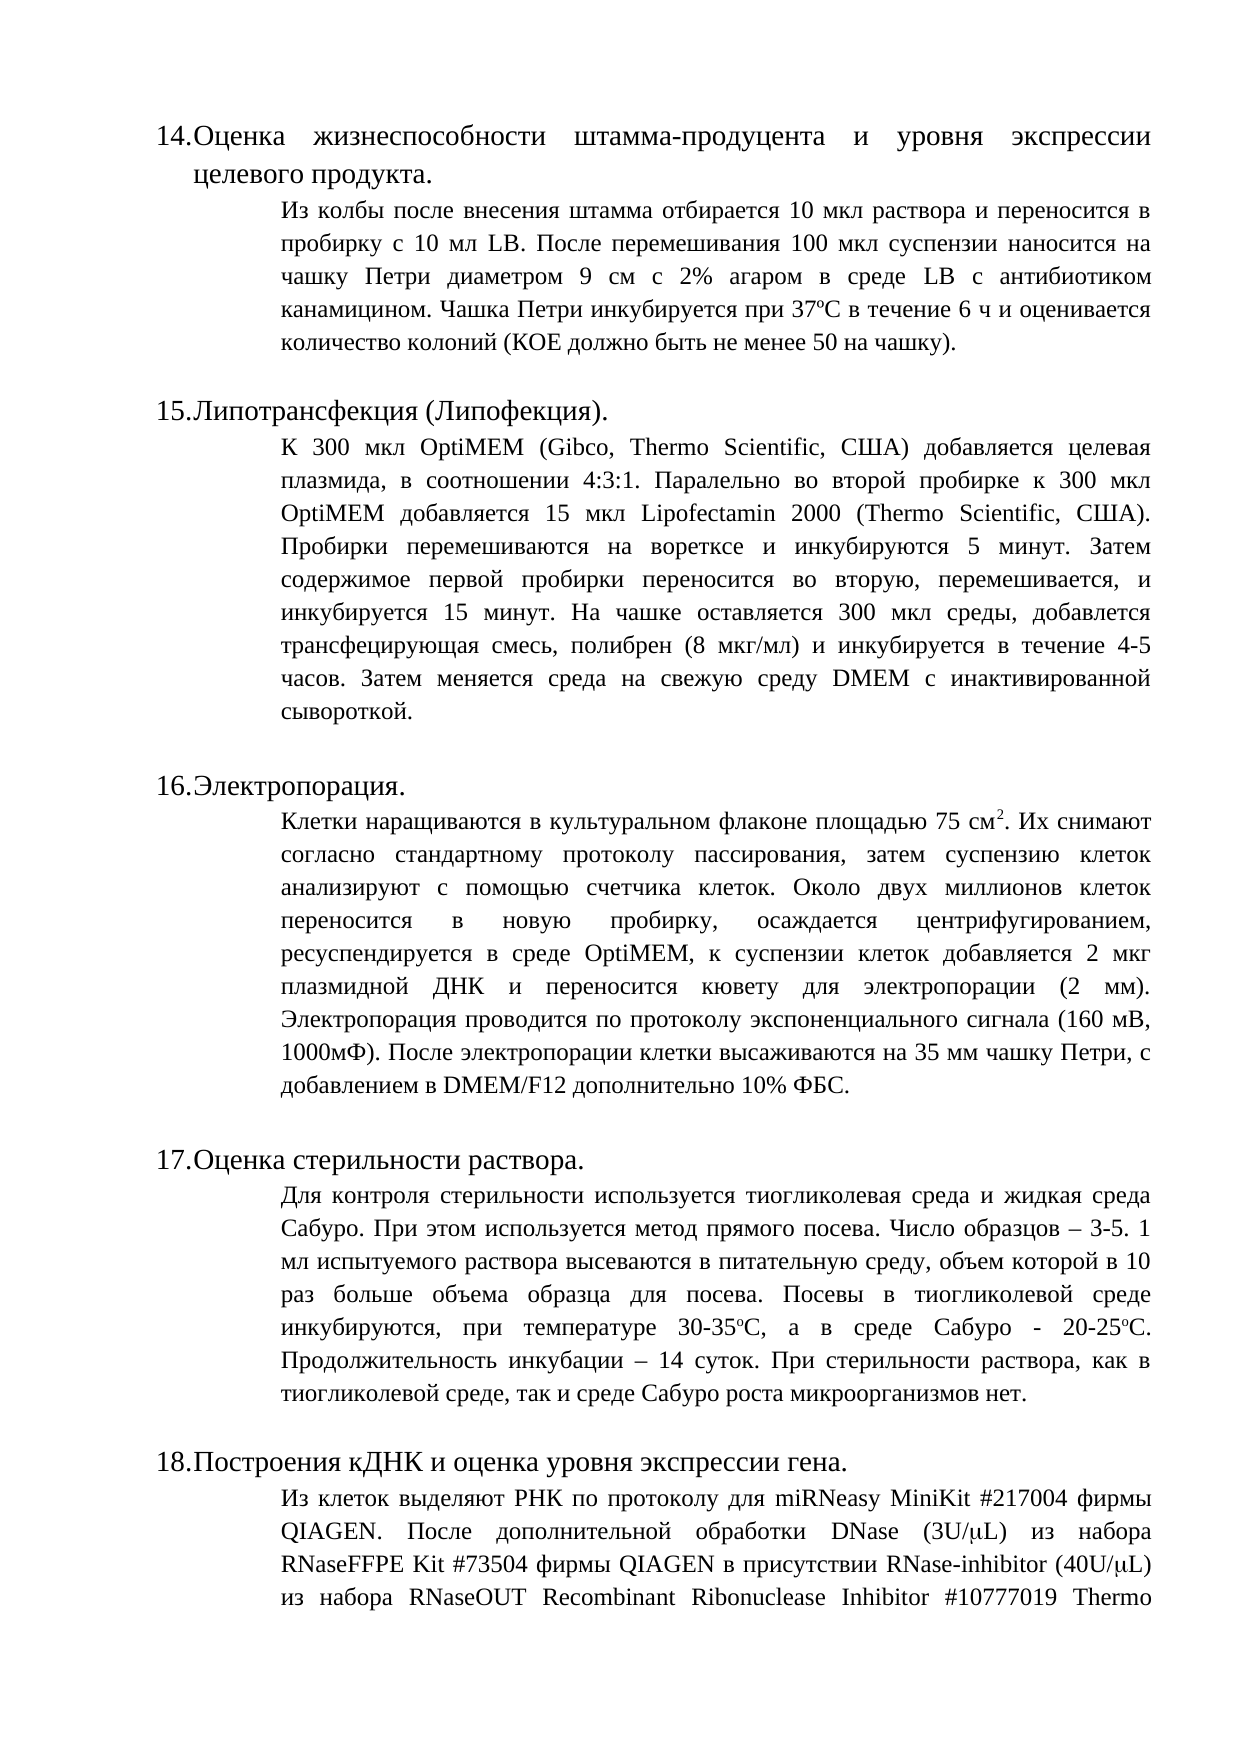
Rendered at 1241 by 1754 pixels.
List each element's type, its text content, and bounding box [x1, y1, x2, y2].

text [281, 1483, 1152, 1611]
list К 300 мкл OptiMEM (Gibco, Thermo Scientific, США) добавляется целевая плазмида, в соотношении 4:3:1. Паралельно во второй пробирке к 300 мкл OptiMEM добавляется 15 мкл Lipofectamin 2000 (Thermo Scientific, США). Пробирки перемешиваются на воретксе и инкубируются 5 минут. Затем содержимое первой пробирки переносится во вторую, перемешивается, и инкубируется 15 минут. На чашке оставляется 300 мкл среды, добавлется трансфецирующая смесь, полибрен (8 мкг/мл) и инкубируется в течение 4-5 часов. Затем меняется среда на свежую среду DMEM с инактивированной сывороткой. [281, 432, 1152, 725]
list Липотрансфекция (Липофекция). [156, 393, 1152, 427]
list Из колбы после внесения штамма отбирается 10 мкл раствора и переносится в пробирку с 10 мл LB. После перемешивания 100 мкл суспензии наносится на чашку Петри диаметром 9 см с 2% агаром в среде LB с антибиотиком канамицином. Чашка Петри инкубируется при 37ºС в течение 6 ч и оценивается количество колоний (КОЕ должно быть не менее 50 на чашку). [281, 195, 1152, 356]
list Для контроля стерильности используется тиогликолевая среда и жидкая среда Сабуро. При этом используется метод прямого посева. Число образцов – 3-5. 1 мл испытуемого раствора высеваются в питательную среду, объем которой в 10 раз больше объема образца для посева. Посевы в тиогликолевой среде инкубируются, при температуре 30-35oС, а в среде Сабуро - 20-25oС. Продолжительность инкубации – 14 суток. При стерильности раствора, как в тиогликолевой среде, так и среде Сабуро роста микроорганизмов нет. [281, 1180, 1152, 1407]
list Электропорация. [156, 768, 1152, 801]
list Клетки наращиваются в культуральном флаконе площадью 75 см2. Их снимают согласно стандартному протоколу пассирования, затем суспензию клеток анализируют с помощью счетчика клеток. Около двух миллионов клеток переносится в новую пробирку, осаждается центрифугированием, ресуспендируется в среде OptiMEM, к суспензии клеток добавляется 2 мкг плазмидной ДНК и переносится кювету для электропорации (2 мм). Электропорация проводится по протоколу экспоненциального сигнала (160 мВ, 1000мФ). После электропорации клетки высаживаются на 35 мм чашку Петри, с добавлением в DMEM/F12 дополнительно 10% ФБС. [281, 806, 1152, 1099]
list Оценка жизнеспособности штамма-продуцента и уровня экспрессии целевого продукта. [156, 118, 1152, 190]
list Оценка стерильности раствора. [156, 1142, 1152, 1175]
list Построения кДНК и оценка уровня экспрессии гена. [156, 1444, 1152, 1478]
